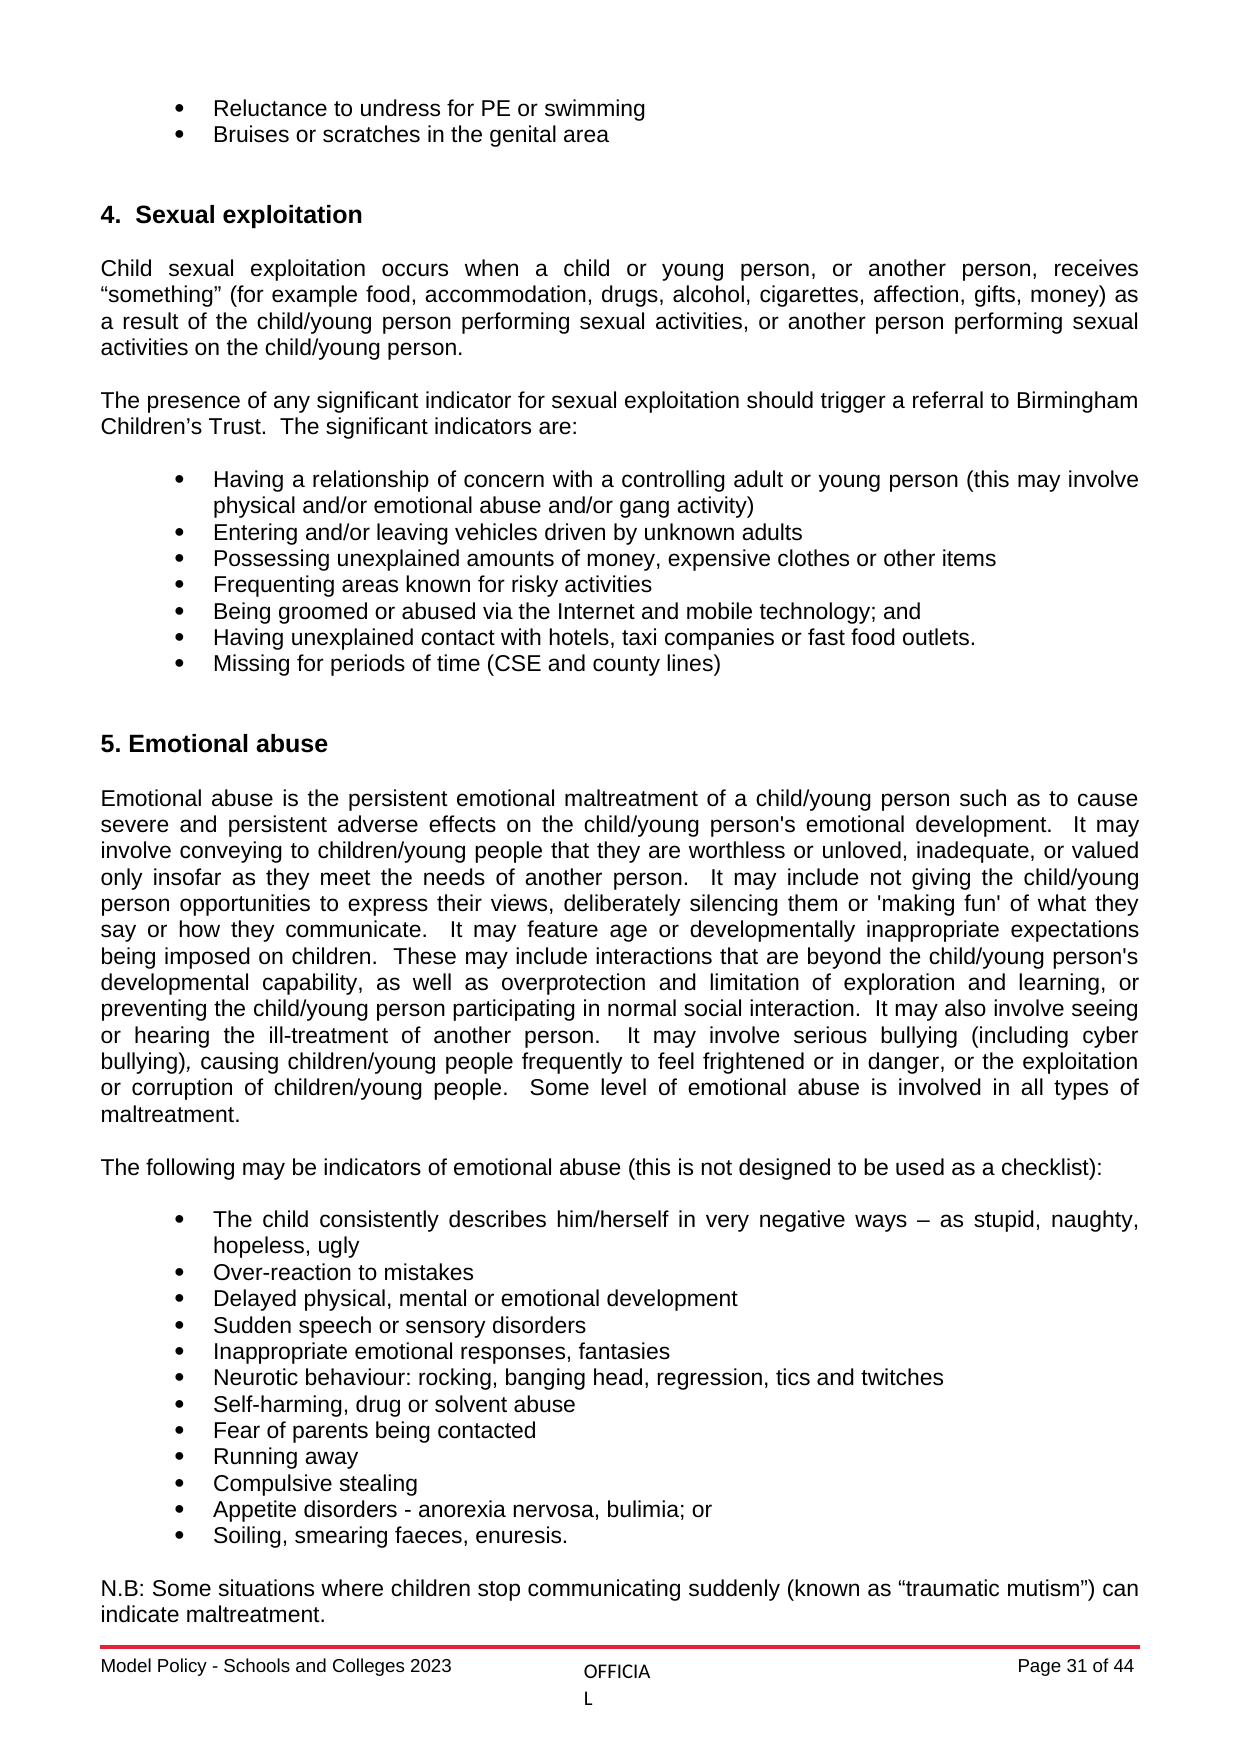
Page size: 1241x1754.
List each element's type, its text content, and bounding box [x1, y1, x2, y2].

text N.B: Some situations where children stop communicating suddenly (known as “traumatic mutism”) can indicate maltreatment. [100, 1575, 1140, 1628]
list Running away [175, 1443, 1140, 1470]
list Compulsive stealing [175, 1470, 1140, 1496]
list Being groomed or abused via the Internet and mobile technology; and [175, 598, 1140, 624]
list Possessing unexplained amounts of money, expensive clothes or other items [175, 545, 1140, 571]
text The following may be indicators of emotional abuse (this is not designed to be used as a checklist): [100, 1153, 1140, 1180]
list Missing for periods of time (CSE and county lines) [175, 650, 1140, 677]
subtitle 4. Sexual exploitation [100, 200, 1140, 229]
list Soiling, smearing faeces, enuresis. [175, 1522, 1140, 1549]
list Having a relationship of concern with a controlling adult or young person (this may involve physical and/or emotional abuse and/or gang activity) [175, 466, 1140, 518]
list Frequenting areas known for risky activities [175, 571, 1140, 598]
list Bruises or scratches in the genital area [175, 121, 1140, 147]
list Sudden speech or sensory disorders [175, 1312, 1140, 1338]
list Over-reaction to mistakes [175, 1259, 1140, 1285]
list Having unexplained contact with hotels, taxi companies or fast food outlets. [175, 624, 1140, 650]
text The presence of any significant indicator for sexual exploitation should trigger a referral to Birmingham Children’s Trust. The significant indicators are: [100, 387, 1140, 439]
list Entering and/or leaving vehicles driven by unknown adults [175, 518, 1140, 545]
text Emotional abuse is the persistent emotional maltreatment of a child/young person such as to cause severe and persistent adverse effects on the child/young person's emotional development. It may involve conveying to children/young people that they are worthless or unloved, inadequate, or valued only insofar as they meet the needs of another person. It may include not giving the child/young person opportunities to express their views, deliberately silencing them or 'making fun' of what they say or how they communicate. It may feature age or developmentally inappropriate expectations being imposed on children. These may include interactions that are beyond the child/young person's developmental capability, as well as overprotection and limitation of exploration and learning, or preventing the child/young person participating in normal social interaction. It may also involve seeing or hearing the ill-treatment of another person. It may involve serious bullying (including cyber bullying), causing children/young people frequently to feel frightened or in danger, or the exploitation or corruption of children/young people. Some level of emotional abuse is involved in all types of maltreatment. [100, 784, 1140, 1127]
list Fear of parents being contacted [175, 1417, 1140, 1443]
list Inappropriate emotional responses, fantasies [175, 1338, 1140, 1364]
list Neurotic behaviour: rocking, banging head, regression, tics and twitches [175, 1364, 1140, 1391]
text Child sexual exploitation occurs when a child or young person, or another person, receives “something” (for example food, accommodation, drugs, alcohol, cigarettes, affection, gifts, money) as a result of the child/young person performing sexual activities, or another person performing sexual activities on the child/young person. [100, 255, 1140, 360]
subtitle 5. Emotional abuse [100, 729, 1140, 758]
list Self-harming, drug or solvent abuse [175, 1391, 1140, 1417]
list Delayed physical, mental or emotional development [175, 1285, 1140, 1312]
list The child consistently describes him/herself in very negative ways – as stupid, naughty, hopeless, ugly [175, 1206, 1140, 1259]
list Reluctance to undress for PE or swimming [175, 94, 1140, 121]
list Appetite disorders - anorexia nervosa, bulimia; or [175, 1496, 1140, 1522]
